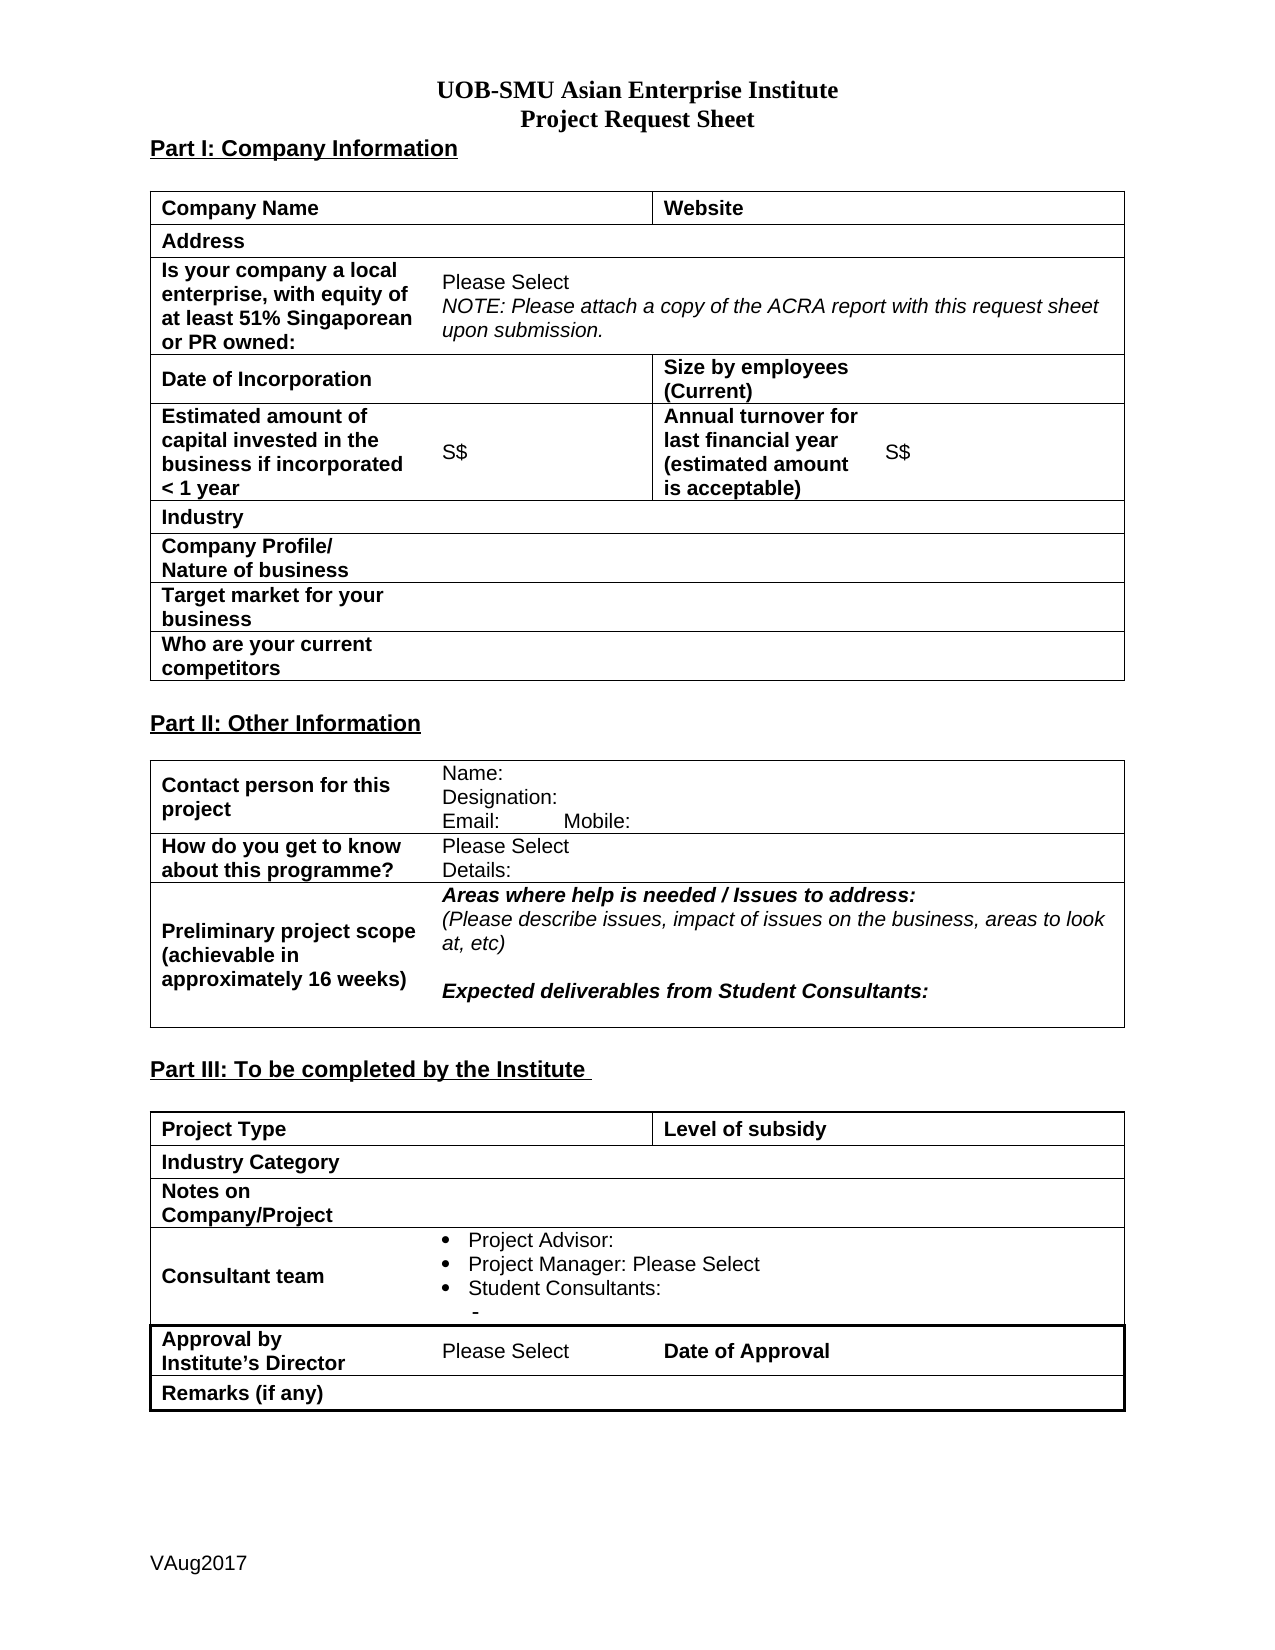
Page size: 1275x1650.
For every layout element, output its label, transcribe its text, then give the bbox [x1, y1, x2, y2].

table_cell [431, 225, 1124, 257]
table_cell Is your company a local enterprise, with equity of at least 51% Singaporean or PR owned: [151, 258, 431, 354]
table_cell Notes on Company/Project [151, 1179, 431, 1227]
table_cell [431, 1327, 652, 1375]
table_cell Target market for your business [151, 583, 431, 631]
table_cell Project Advisor: Project Manager: Student Consultants: [431, 1228, 1124, 1324]
table_cell Approval by Institute’s Director [152, 1327, 431, 1375]
table_cell Annual turnover for last financial year (estimated amount is acceptable) [653, 404, 873, 500]
table_header [431, 1113, 652, 1145]
table_cell [431, 1146, 1124, 1178]
text Part III: To be completed by the Institute [150, 1056, 1125, 1083]
table_cell Areas where help is needed / Issues to address: (Please describe issues, impact of issues on the business, areas to look at, etc) Expected deliverables from Student Consultants: [431, 883, 1124, 1027]
table_cell [889, 1327, 1123, 1375]
table_cell Preliminary project scope (achievable in approximately 16 weeks) [151, 883, 431, 1027]
table_cell Details: [431, 834, 1124, 882]
table_cell Consultant team [151, 1228, 431, 1324]
table_cell [431, 583, 1124, 631]
table_header Level of subsidy [653, 1113, 888, 1145]
table_cell [431, 1376, 1123, 1408]
table_cell Industry [151, 501, 431, 533]
table_cell Estimated amount of capital invested in the business if incorporated < 1 year [151, 404, 431, 500]
table_cell Address [151, 225, 431, 257]
table_cell How do you get to know about this programme? [151, 834, 431, 882]
text Part II: Other Information [150, 709, 1125, 736]
table_cell [431, 501, 1124, 533]
table_cell Size by employees (Current) [653, 355, 873, 403]
table_cell S$ [431, 404, 652, 500]
table_header Project Type [151, 1113, 431, 1145]
table_header Contact person for this project [151, 761, 431, 833]
table_cell Company Profile/ Nature of business [151, 534, 431, 582]
table_cell [431, 632, 1124, 680]
table_cell NOTE: Please attach a copy of the ACRA report with this request sheet upon submission. [431, 258, 1124, 354]
table_cell Industry Category [151, 1146, 431, 1178]
table_header Name: Designation: Email: Mobile: [431, 761, 1124, 833]
table_cell Who are your current competitors [151, 632, 431, 680]
table_cell [431, 1179, 1124, 1227]
table_cell S$ [874, 404, 1124, 500]
table_cell Date of Approval [652, 1327, 888, 1375]
table_header [431, 192, 652, 224]
table_header [889, 1113, 1124, 1145]
table_cell [431, 534, 1124, 582]
table_header Company Name [151, 192, 431, 224]
table_cell Date of Incorporation [151, 355, 431, 403]
table_header [785, 192, 1124, 224]
text Part I: Company Information [150, 135, 1125, 162]
table_cell Remarks (if any) [152, 1376, 431, 1408]
table_header Website [653, 192, 785, 224]
table_cell [431, 355, 652, 403]
table_cell [874, 355, 1124, 403]
